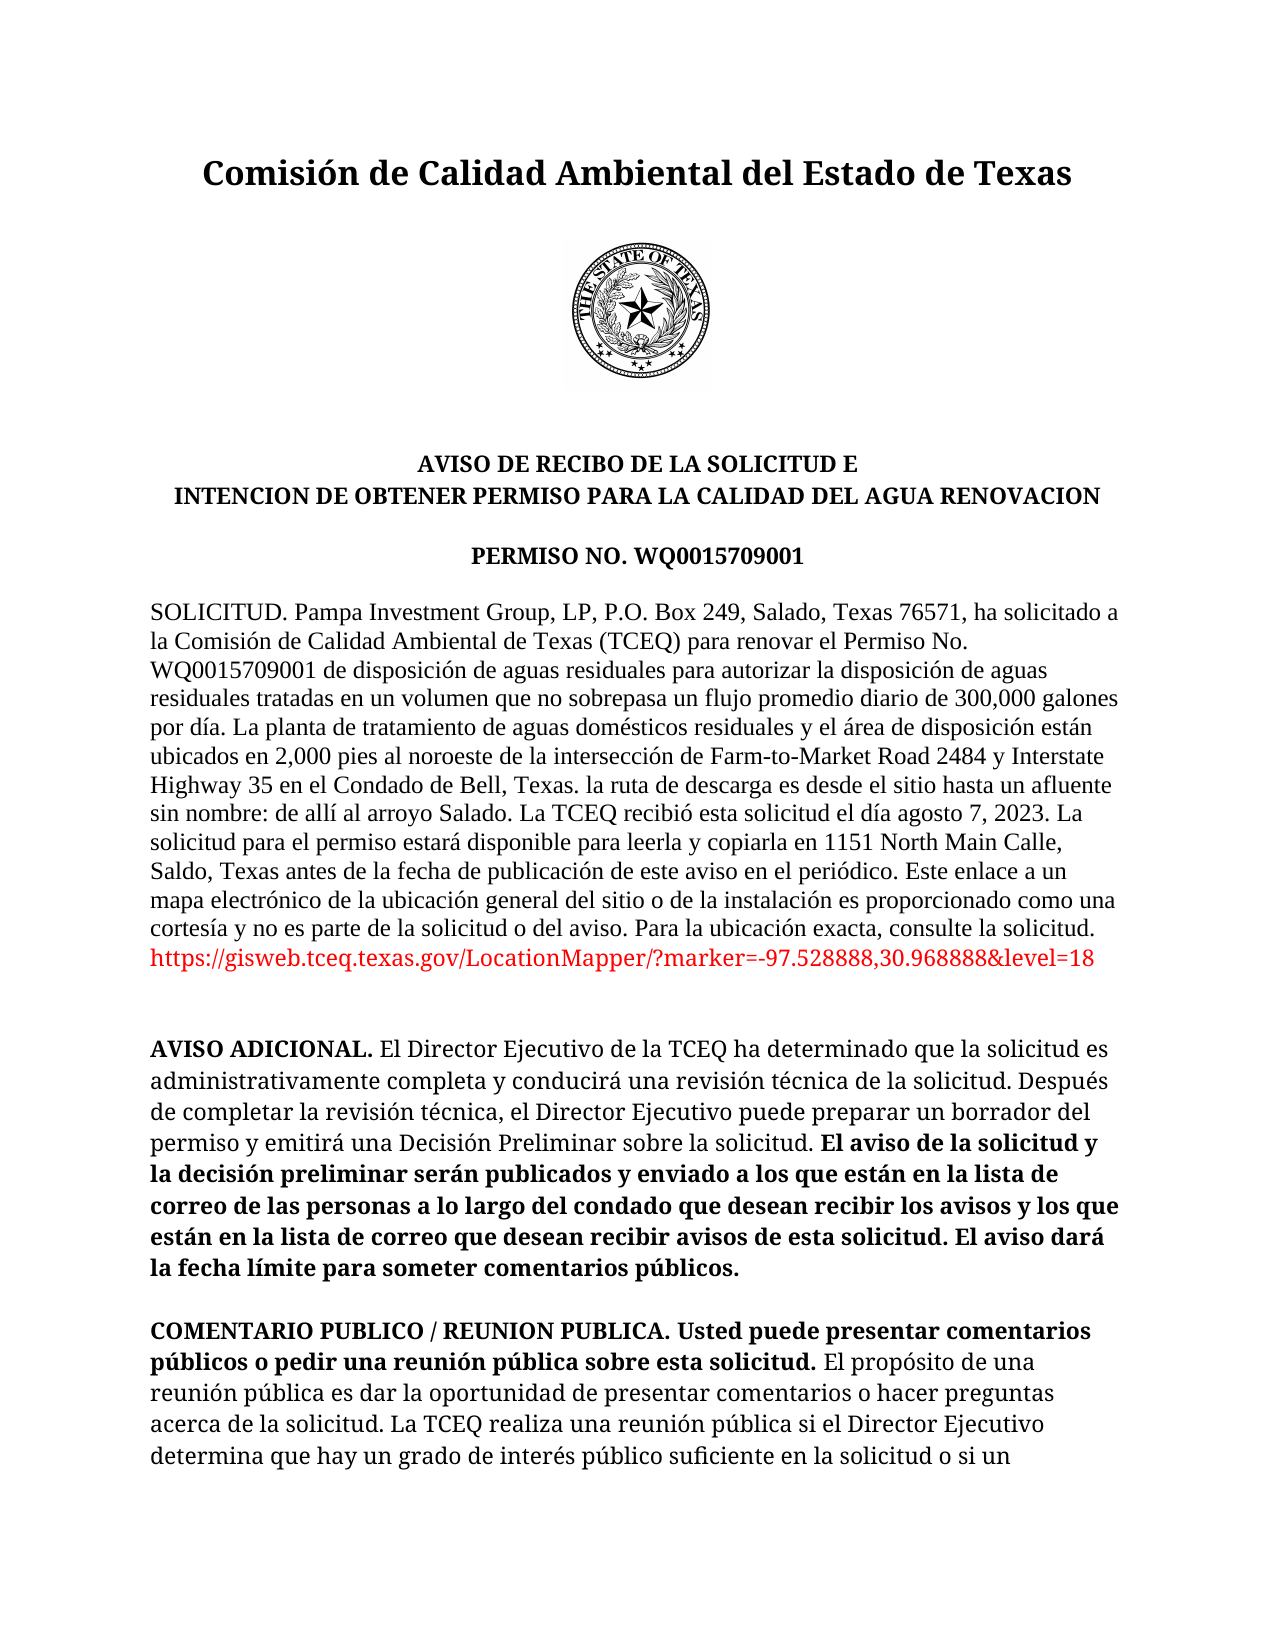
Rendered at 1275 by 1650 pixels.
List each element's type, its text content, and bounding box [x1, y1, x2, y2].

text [150, 1315, 1125, 1471]
text INTENCION DE OBTENER PERMISO PARA LA CALIDAD DEL AGUA RENOVACION [150, 479, 1125, 511]
text Comisión de Calidad Ambiental del Estado de Texas [150, 150, 1125, 195]
text PERMISO NO. WQ0015709001 [150, 539, 1125, 571]
text AVISO ADICIONAL. El Director Ejecutivo de la TCEQ ha determinado que la solicitud es administrativamente completa y conducirá una revisión técnica de la solicitud. Después de completar la revisión técnica, el Director Ejecutivo puede preparar un borrador del permiso y emitirá una Decisión Preliminar sobre la solicitud. El aviso de la solicitud y la decisión preliminar serán publicados y enviado a los que están en la lista de correo de las personas a lo largo del condado que desean recibir los avisos y los que están en la lista de correo que desean recibir avisos de esta solicitud. El aviso dará la fecha límite para someter comentarios públicos. [150, 1033, 1125, 1283]
text AVISO DE RECIBO DE LA SOLICITUD E [150, 448, 1125, 479]
